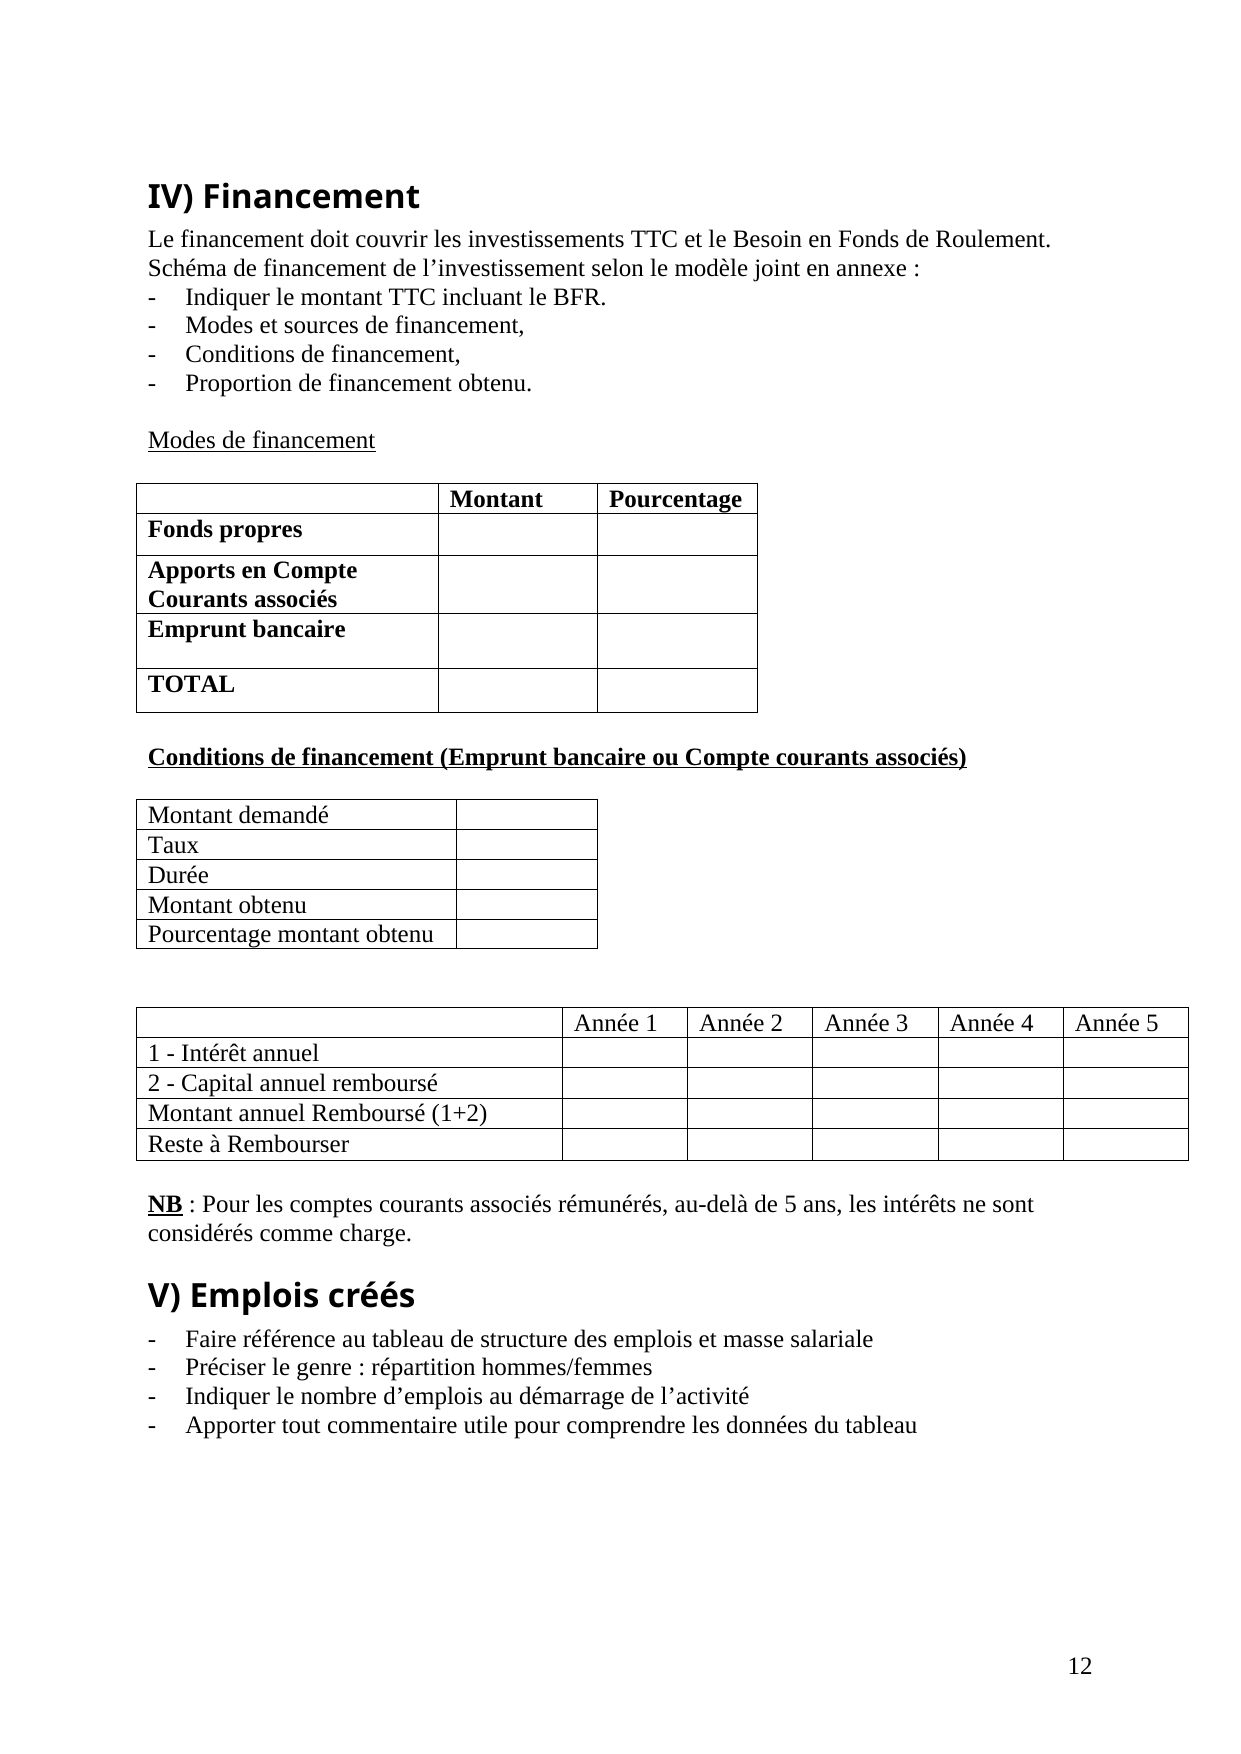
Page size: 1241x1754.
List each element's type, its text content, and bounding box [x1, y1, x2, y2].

table_cell [563, 1129, 687, 1160]
table_cell [439, 614, 597, 668]
list Conditions de financement, [148, 339, 1092, 368]
table_cell 1 - Intérêt annuel [137, 1038, 562, 1067]
list Modes et sources de financement, [148, 311, 1092, 339]
table_cell [688, 1099, 812, 1128]
table_cell [598, 614, 757, 668]
text Schéma de financement de l’investissement selon le modèle joint en annexe : [148, 253, 1092, 282]
table_cell [563, 1068, 687, 1097]
table_cell [439, 514, 597, 554]
text Le financement doit couvrir les investissements TTC et le Besoin en Fonds de Roulement. [148, 224, 1092, 253]
table_cell [457, 920, 597, 948]
text Conditions de financement (Emprunt bancaire ou Compte courants associés) [148, 742, 1092, 771]
table_cell [813, 1129, 938, 1160]
subtitle IV) Financement [148, 173, 1092, 218]
table_header Montant [439, 484, 597, 513]
table_cell [688, 1129, 812, 1160]
table_header Montant demandé [137, 800, 456, 829]
table_header [137, 1008, 562, 1037]
table_cell [688, 1068, 812, 1097]
table_cell [688, 1038, 812, 1067]
list Préciser le genre : répartition hommes/femmes [148, 1352, 1092, 1381]
table_cell [457, 890, 597, 918]
list Indiquer le montant TTC incluant le BFR. [148, 282, 1092, 311]
table_cell 2 - Capital annuel remboursé [137, 1068, 562, 1097]
table_cell [457, 860, 597, 889]
table_cell [598, 669, 757, 712]
table_header Année 4 [939, 1008, 1063, 1037]
table_cell [939, 1129, 1063, 1160]
table_cell Montant annuel Remboursé (1+2) [137, 1099, 562, 1128]
table_cell Reste à Rembourser [137, 1129, 562, 1160]
list Proportion de financement obtenu. [148, 368, 1092, 397]
table_cell [1064, 1038, 1188, 1067]
table_header Année 2 [688, 1008, 812, 1037]
table_cell [1064, 1129, 1188, 1160]
table_cell [939, 1038, 1063, 1067]
table_cell Pourcentage montant obtenu [137, 920, 456, 948]
table_cell [1064, 1068, 1188, 1097]
table_cell Emprunt bancaire [137, 614, 438, 668]
table_cell [939, 1068, 1063, 1097]
table_cell [813, 1099, 938, 1128]
table_cell [813, 1068, 938, 1097]
table_cell [563, 1099, 687, 1128]
table_header Année 3 [813, 1008, 938, 1037]
text NB : Pour les comptes courants associés rémunérés, au-delà de 5 ans, les intérêts ne sont considérés comme charge. [148, 1189, 1092, 1247]
table_cell [439, 669, 597, 712]
table_cell [563, 1038, 687, 1067]
table_cell Fonds propres [137, 514, 438, 554]
table_cell Taux [137, 830, 456, 859]
list Faire référence au tableau de structure des emplois et masse salariale [148, 1324, 1092, 1352]
list Indiquer le nombre d’emplois au démarrage de l’activité [148, 1381, 1092, 1410]
table_cell TOTAL [137, 669, 438, 712]
table_cell [439, 556, 597, 613]
table_cell [813, 1038, 938, 1067]
list Apporter tout commentaire utile pour comprendre les données du tableau [148, 1410, 1092, 1439]
table_header [137, 484, 438, 513]
table_cell [598, 556, 757, 613]
table_cell [457, 830, 597, 859]
table_cell [939, 1099, 1063, 1128]
table_cell Montant obtenu [137, 890, 456, 918]
table_cell [598, 514, 757, 554]
subtitle V) Emplois créés [148, 1272, 1092, 1317]
table_cell [1064, 1099, 1188, 1128]
table_header Pourcentage [598, 484, 757, 513]
table_header Année 5 [1064, 1008, 1188, 1037]
table_cell Durée [137, 860, 456, 889]
table_header [457, 800, 597, 829]
table_cell Apports en Compte Courants associés [137, 556, 438, 613]
table_header Année 1 [563, 1008, 687, 1037]
text Modes de financement [148, 426, 1092, 454]
